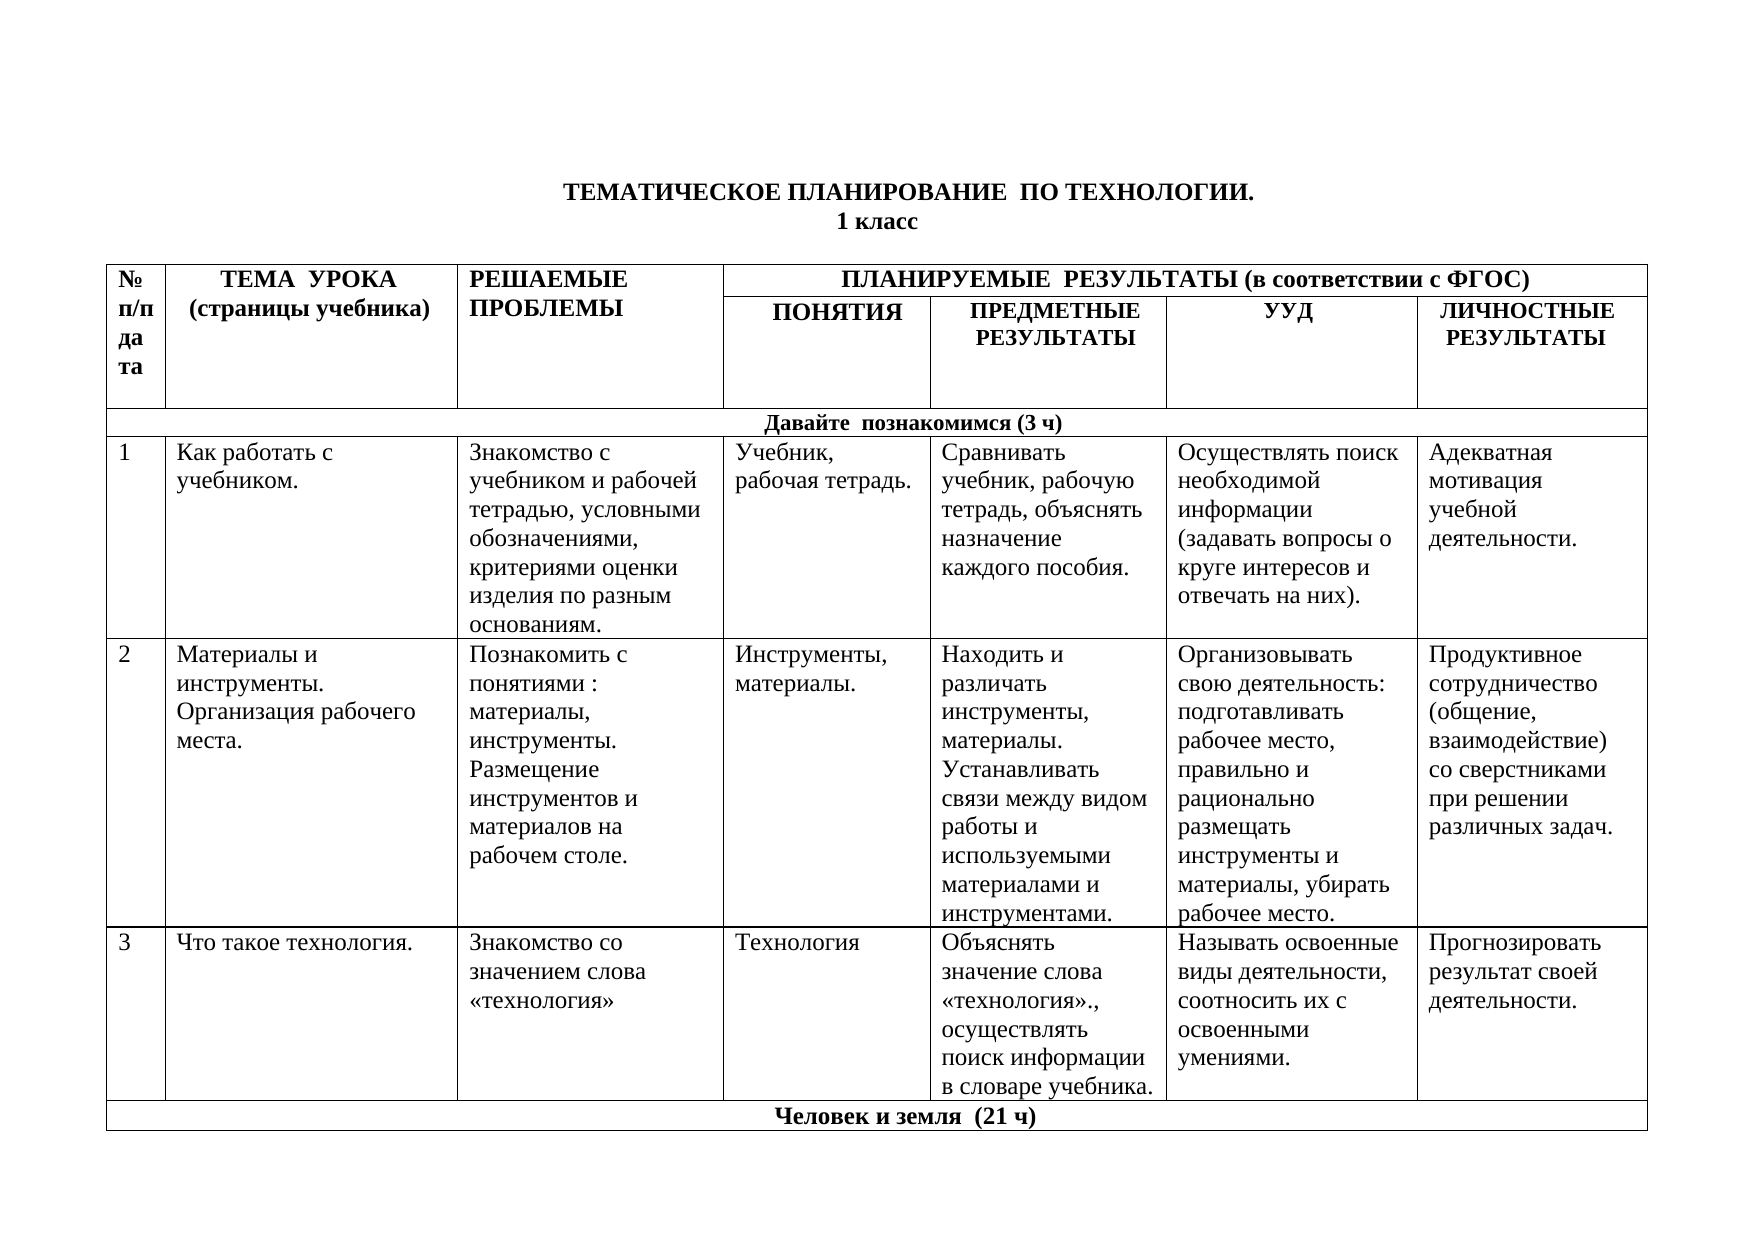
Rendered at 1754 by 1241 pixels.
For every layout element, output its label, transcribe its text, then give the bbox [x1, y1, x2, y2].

table_cell Адекватная мотивация учебной деятельности. [1418, 437, 1647, 638]
table_cell 3 [107, 928, 165, 1100]
table_cell ПРЕДМЕТНЫЕ РЕЗУЛЬТАТЫ [931, 297, 1166, 408]
table_cell Человек и земля (21 ч) [107, 1101, 1647, 1130]
table_cell Находить и различать инструменты, материалы. Устанавливать связи между видом работы и используемыми материалами и инструментами. [931, 639, 1166, 926]
table_cell 2 [107, 639, 165, 926]
table_cell Давайте познакомимся (3 ч) [107, 409, 1647, 436]
table_cell Организовывать свою деятельность: подготавливать рабочее место, правильно и рационально размещать инструменты и материалы, убирать рабочее место. [1167, 639, 1417, 926]
table_cell Инструменты, материалы. [724, 639, 930, 926]
table_cell Что такое технология. [166, 928, 457, 1100]
table_cell Как работать с учебником. [166, 437, 457, 638]
table_header РЕШАЕМЫЕ ПРОБЛЕМЫ [458, 265, 723, 408]
table_cell Сравнивать учебник, рабочую тетрадь, объяснять назначение каждого пособия. [931, 437, 1166, 638]
table_cell Знакомство со значением слова «технология» [458, 928, 723, 1100]
table_cell УУД [1167, 297, 1417, 408]
table_cell Учебник, рабочая тетрадь. [724, 437, 930, 638]
text ТЕМАТИЧЕСКОЕ ПЛАНИРОВАНИЕ ПО ТЕХНОЛОГИИ. [118, 177, 1636, 206]
table_cell Познакомить с понятиями : материалы, инструменты. Размещение инструментов и материалов на рабочем столе. [458, 639, 723, 926]
table_cell Знакомство с учебником и рабочей тетрадью, условными обозначениями, критериями оценки изделия по разным основаниям. [458, 437, 723, 638]
table_cell Называть освоенные виды деятельности, соотносить их с освоенными умениями. [1167, 928, 1417, 1100]
table_cell Осуществлять поиск необходимой информации (задавать вопросы о круге интересов и отвечать на них). [1167, 437, 1417, 638]
table_cell 1 [107, 437, 165, 638]
table_header ТЕМА УРОКА (страницы учебника) [166, 265, 457, 408]
table_cell Продуктивное сотрудничество (общение, взаимодействие) со сверстниками при решении различных задач. [1418, 639, 1647, 926]
table_cell ЛИЧНОСТНЫЕ РЕЗУЛЬТАТЫ [1418, 297, 1647, 408]
text 1 класс [118, 206, 1636, 235]
table_cell Материалы и инструменты. Организация рабочего места. [166, 639, 457, 926]
table_cell ПОНЯТИЯ [724, 297, 930, 408]
table_cell Прогнозировать результат своей деятельности. [1418, 928, 1647, 1100]
table_header № п/п дата [107, 265, 165, 408]
table_cell Объяснять значение слова «технология»., осуществлять поиск информации в словаре учебника. [931, 928, 1166, 1100]
table_header ПЛАНИРУЕМЫЕ РЕЗУЛЬТАТЫ (в соответствии с ФГОС) [724, 265, 1647, 296]
table_cell Технология [724, 928, 930, 1100]
